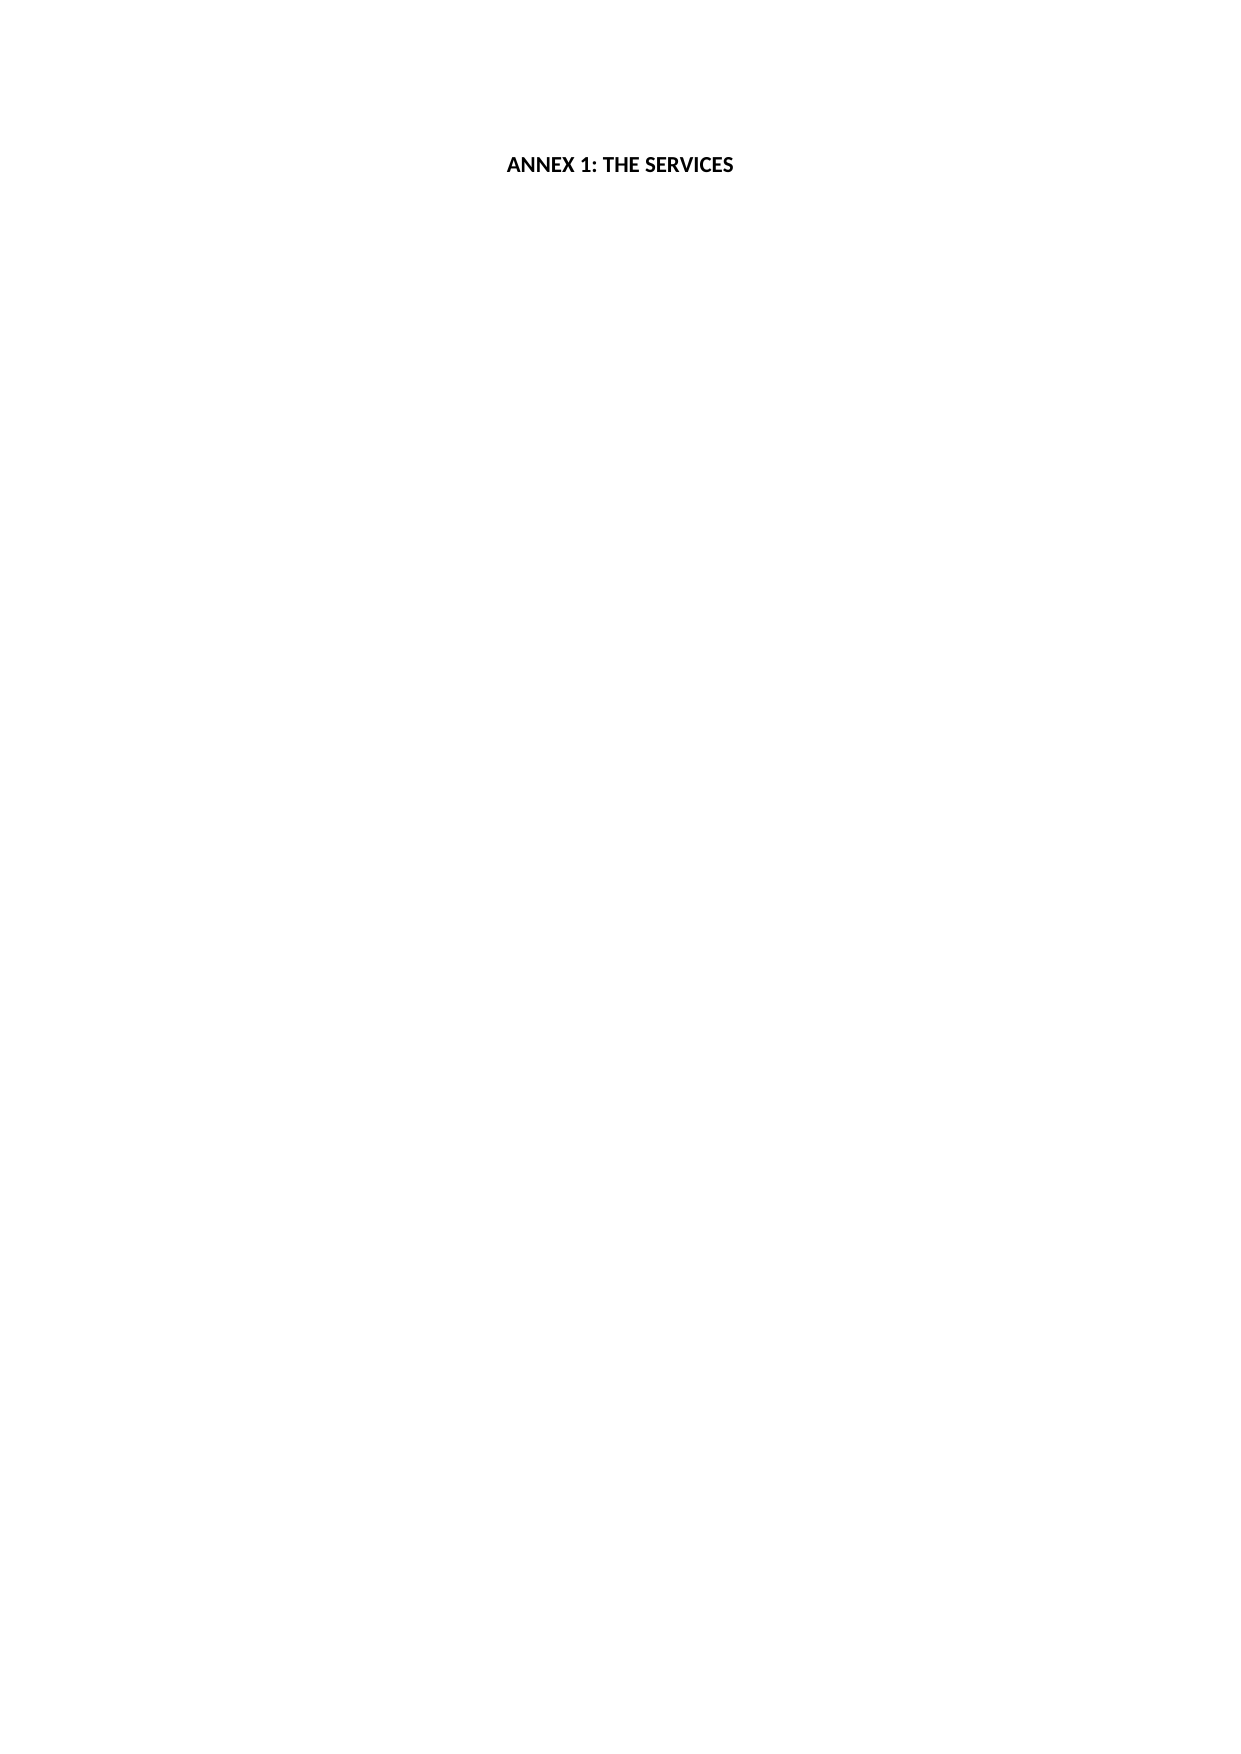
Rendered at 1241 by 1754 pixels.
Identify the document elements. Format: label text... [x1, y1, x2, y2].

text ANNEX 1: the Services [150, 150, 1090, 178]
